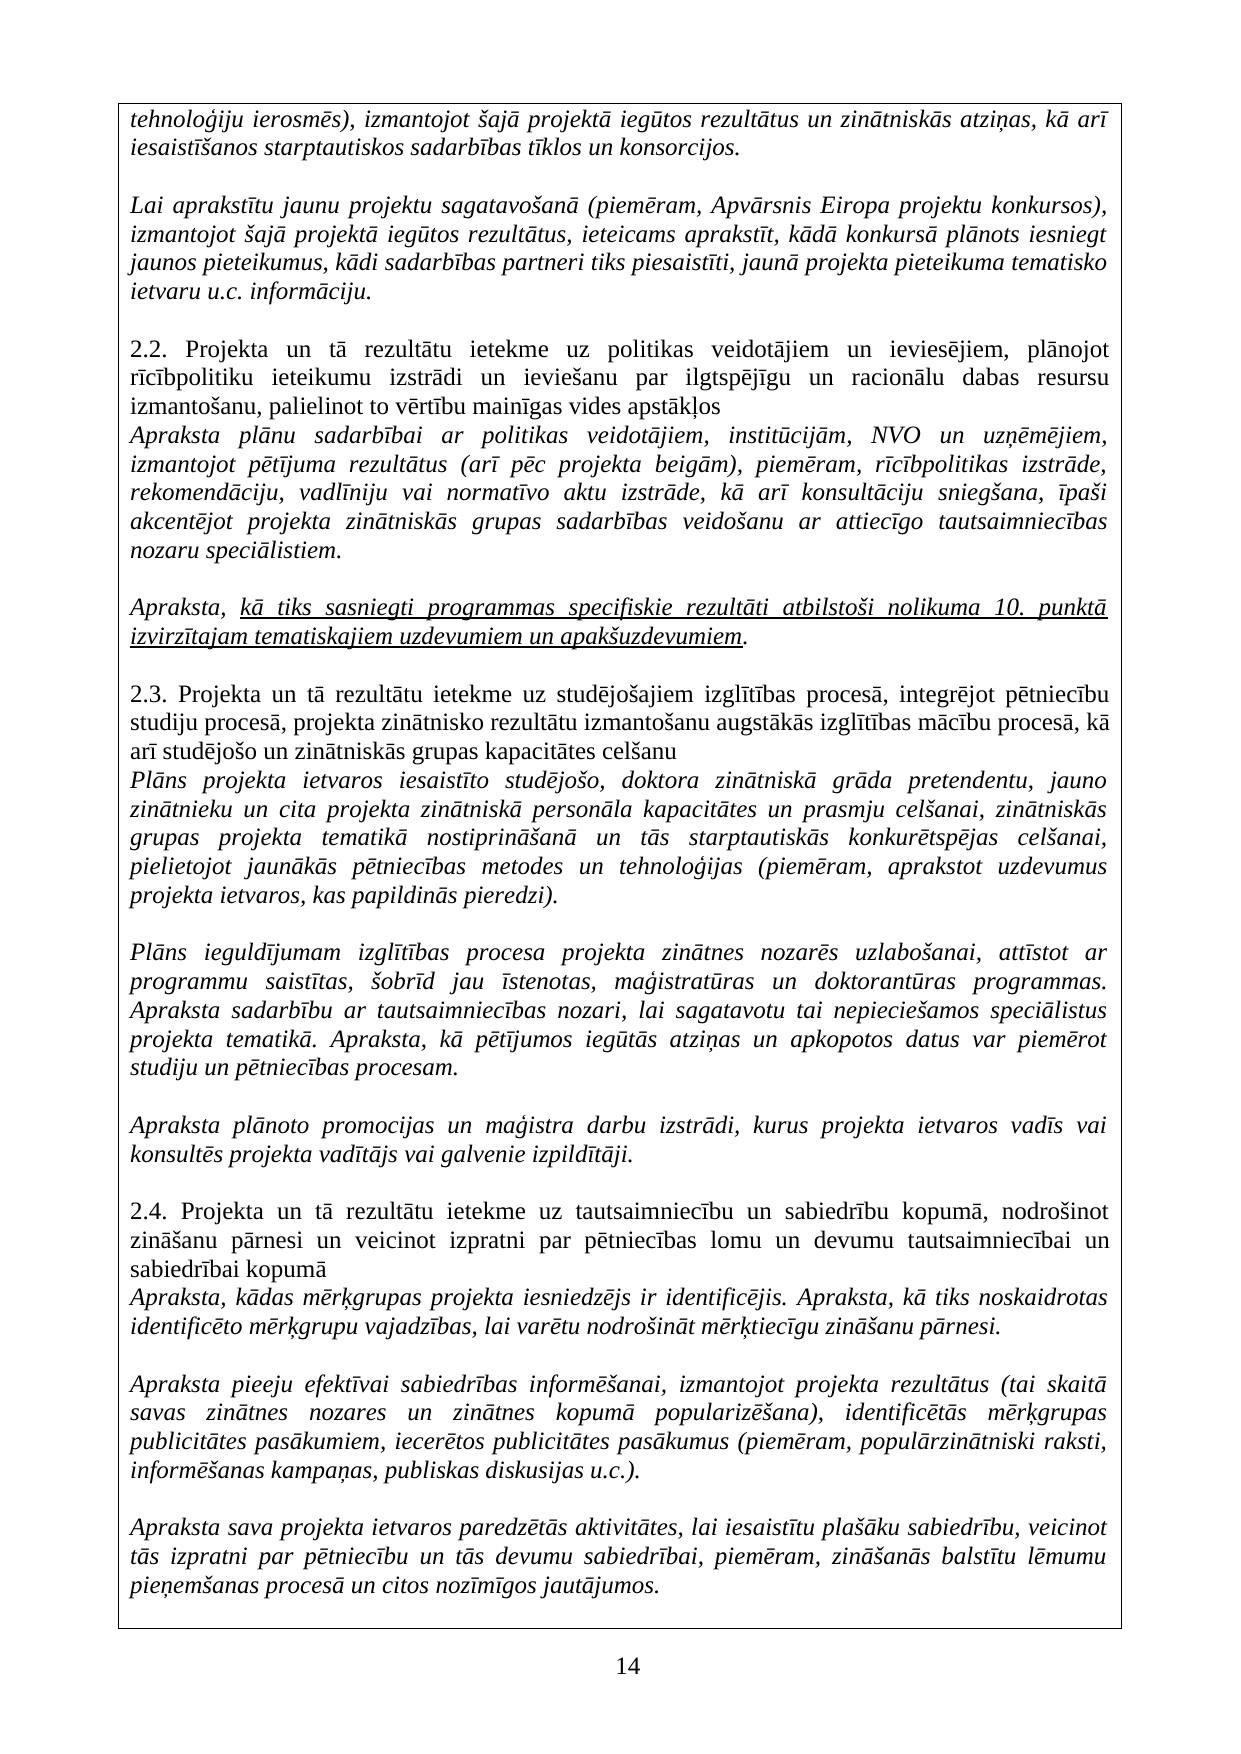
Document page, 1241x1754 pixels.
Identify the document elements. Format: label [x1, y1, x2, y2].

table_header [119, 104, 1121, 1627]
